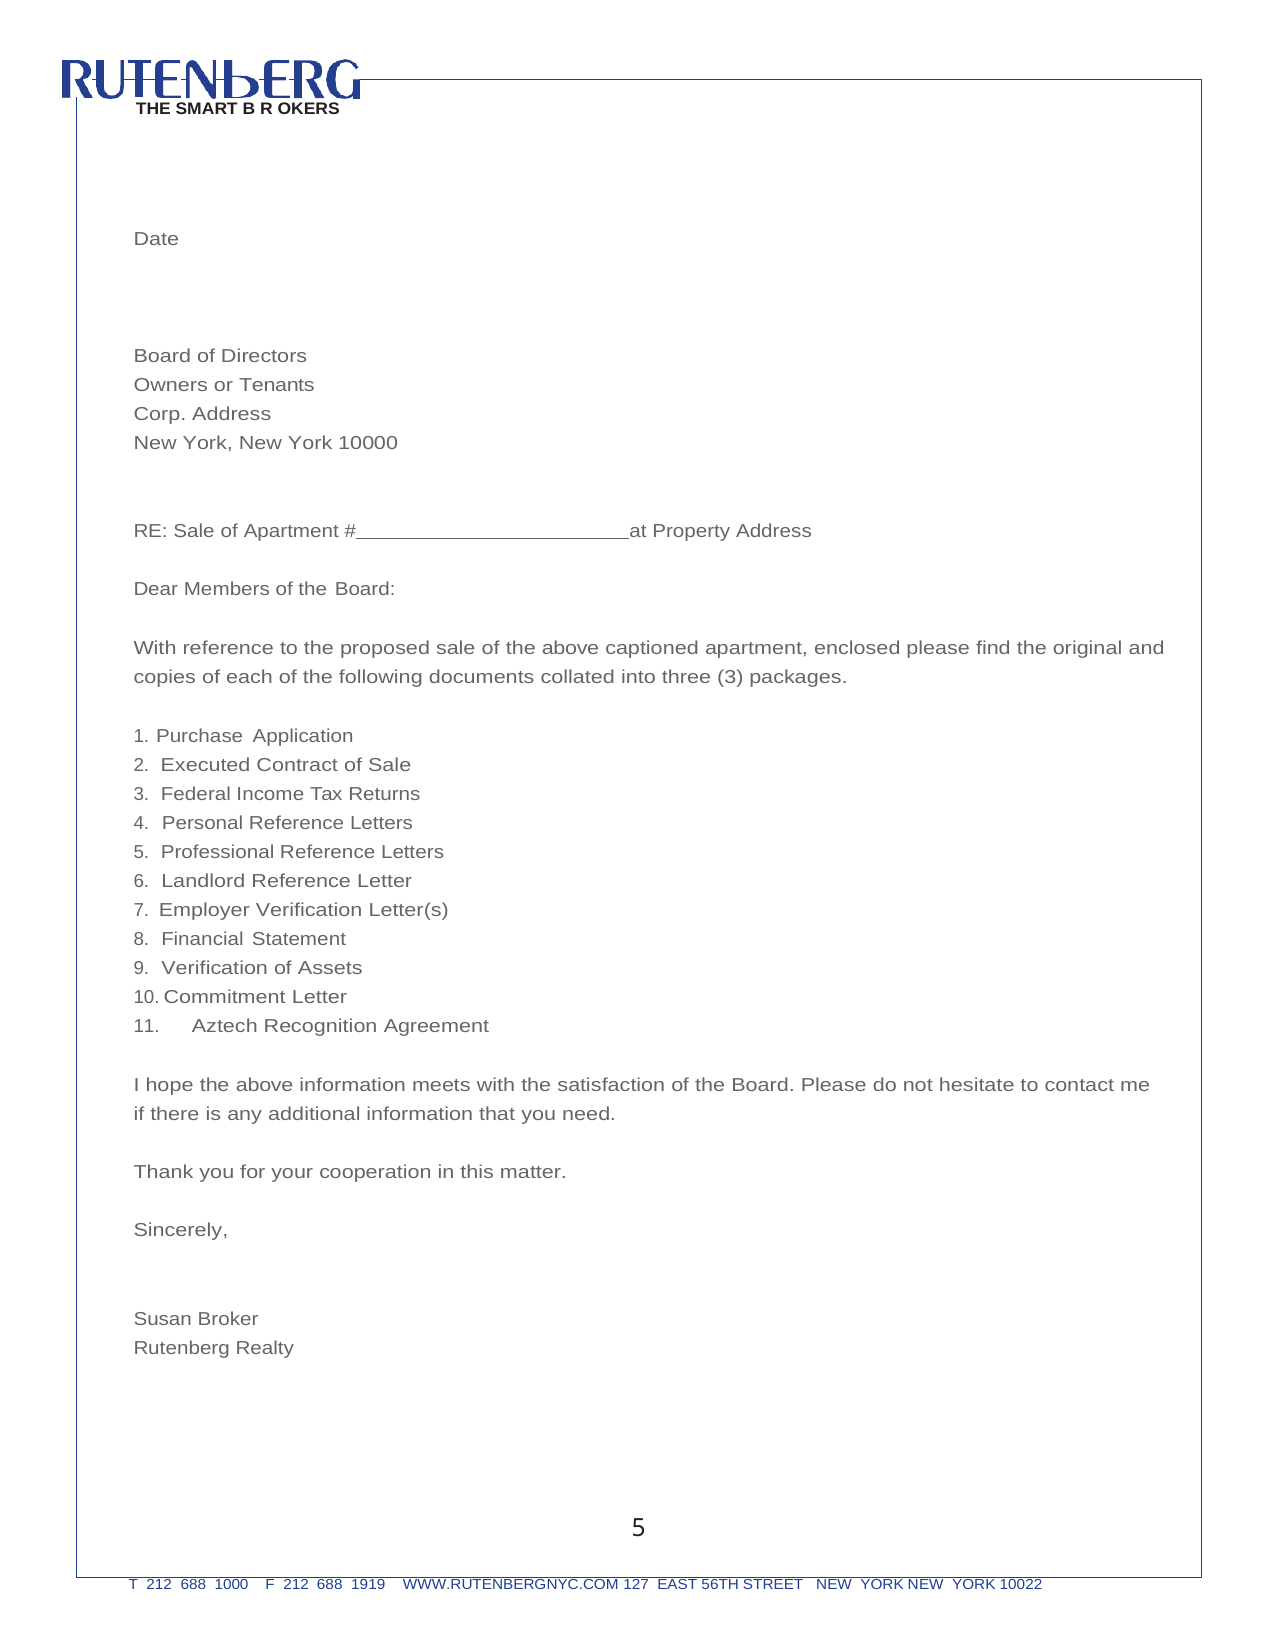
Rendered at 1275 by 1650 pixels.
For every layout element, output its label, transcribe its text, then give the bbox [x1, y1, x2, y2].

text RE: Sale of Apartment # at Property Address Dear Members of the Board: [133, 519, 822, 599]
picture [155, 60, 181, 98]
list Purchase Application [133, 724, 1164, 746]
text Board of Directors Owners or Tenants Corp. Address [133, 344, 366, 424]
list Financial Statement [133, 928, 1164, 949]
text T 212 688 1000 F 212 688 1919 WWW.RUTENBERGNYC.COM 127 EAST 56TH STREET NEW YORK NEW YORK 10022 [128, 1576, 1164, 1593]
list Federal Income Tax Returns [133, 783, 1164, 804]
list Personal Reference Letters [133, 812, 1164, 833]
list Landlord Reference Letter [133, 870, 1164, 891]
picture [62, 60, 93, 98]
text Date [133, 228, 1164, 249]
picture [96, 60, 124, 99]
picture [186, 60, 216, 99]
list Commitment Letter [133, 986, 1164, 1008]
list Executed Contract of Sale [133, 753, 1164, 775]
list Aztech Recognition Agreement [133, 1015, 1164, 1037]
text THE SMART B R OKERS [136, 99, 1164, 118]
list Employer Verification Letter(s) [133, 899, 1164, 920]
text Susan Broker Rutenberg Realty [133, 1307, 353, 1358]
text 5 [117, 1509, 1160, 1543]
picture [264, 60, 290, 98]
text I hope the above information meets with the satisfaction of the Board. Please do not hesitate to contact me if there is any additional information that you need. [133, 1073, 1164, 1124]
picture [224, 60, 259, 98]
text With reference to the proposed sale of the above captioned apartment, enclosed please find the original and copies of each of the following documents collated into three (3) packages. [133, 637, 1164, 688]
list Professional Reference Letters [133, 841, 1164, 862]
picture [294, 59, 360, 99]
text Thank you for your cooperation in this matter. Sincerely, [133, 1161, 569, 1241]
text New York, New York 10000 [133, 432, 1164, 453]
list Verification of Assets [133, 957, 1164, 978]
